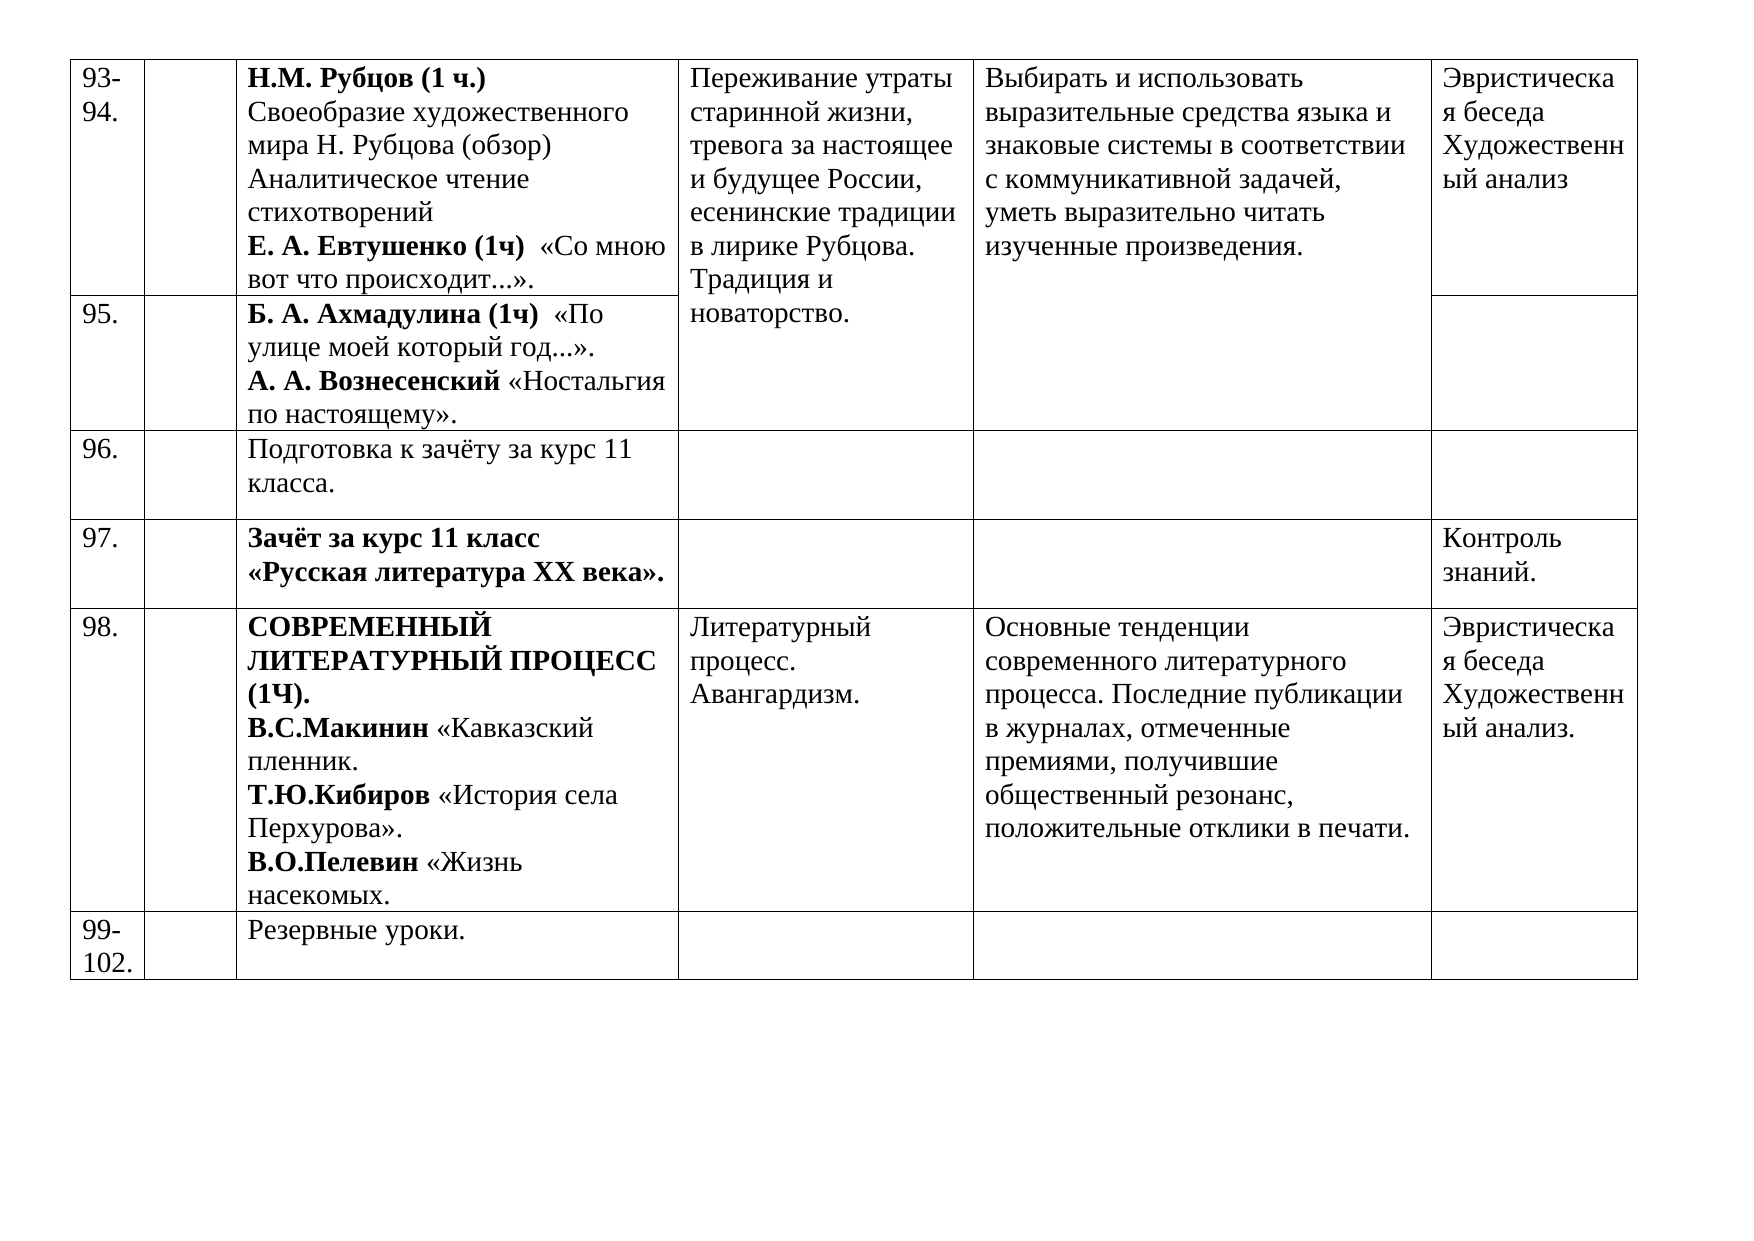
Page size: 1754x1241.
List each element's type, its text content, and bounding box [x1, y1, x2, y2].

table_cell Н.М. Рубцов (1 ч.) Своеобразие художественного мира Н. Рубцова (обзор) Аналитическое чтение стихотворений Е. А. Евтушенко (1ч) «Со мною вот что происходит...». [237, 60, 678, 295]
table_cell [145, 609, 236, 911]
table_cell [1432, 912, 1637, 979]
table_cell 98. [71, 609, 144, 911]
table_cell [974, 520, 1431, 608]
table_cell Подготовка к зачёту за курс 11 класса. [237, 431, 678, 519]
table_cell Зачёт за курс 11 класс «Русская литература ХХ века». [237, 520, 678, 608]
table_cell 93-94. [71, 60, 144, 295]
table_cell Эвристическая беседа Художественный анализ [1432, 60, 1637, 295]
table_cell Б. А. Ахмадулина (1ч) «По улице моей который год...». А. А. Вознесенский «Ностальгия по настоящему». [237, 296, 678, 430]
table_cell [974, 912, 1431, 979]
table_cell Эвристическая беседа Художественный анализ. [1432, 609, 1637, 911]
table_cell Литературный процесс. Авангардизм. [679, 609, 973, 911]
table_cell [1432, 431, 1637, 519]
table_cell [679, 431, 973, 519]
table_cell [145, 912, 236, 979]
table_cell Переживание утраты старинной жизни, тревога за настоящее и будущее России, есенинские традиции в лирике Рубцова. Традиция и новаторство. [679, 60, 973, 430]
table_cell [679, 912, 973, 979]
table_cell Контроль знаний. [1432, 520, 1637, 608]
table_cell [679, 520, 973, 608]
table_cell [145, 296, 236, 430]
table_cell [145, 520, 236, 608]
table_cell [145, 60, 236, 295]
table_cell [974, 431, 1431, 519]
table_cell Выбирать и использовать выразительные средства языка и знаковые системы в соответствии с коммуникативной задачей, уметь выразительно читать изученные произведения. [974, 60, 1431, 430]
table_cell [1432, 296, 1637, 430]
table_cell 96. [71, 431, 144, 519]
table_cell 99-102. [71, 912, 144, 979]
table_cell Резервные уроки. [237, 912, 678, 979]
table_cell Основные тенденции современного литературного процесса. Последние публикации в журналах, отмеченные премиями, получившие общественный резонанс, положительные отклики в печати. [974, 609, 1431, 911]
table_cell 95. [71, 296, 144, 430]
table_cell [145, 431, 236, 519]
table_cell Современный литературный процесс (1ч). В.С.Макинин «Кавказский пленник. Т.Ю.Кибиров «История села Перхурова». В.О.Пелевин «Жизнь насекомых. [237, 609, 678, 911]
table_cell 97. [71, 520, 144, 608]
